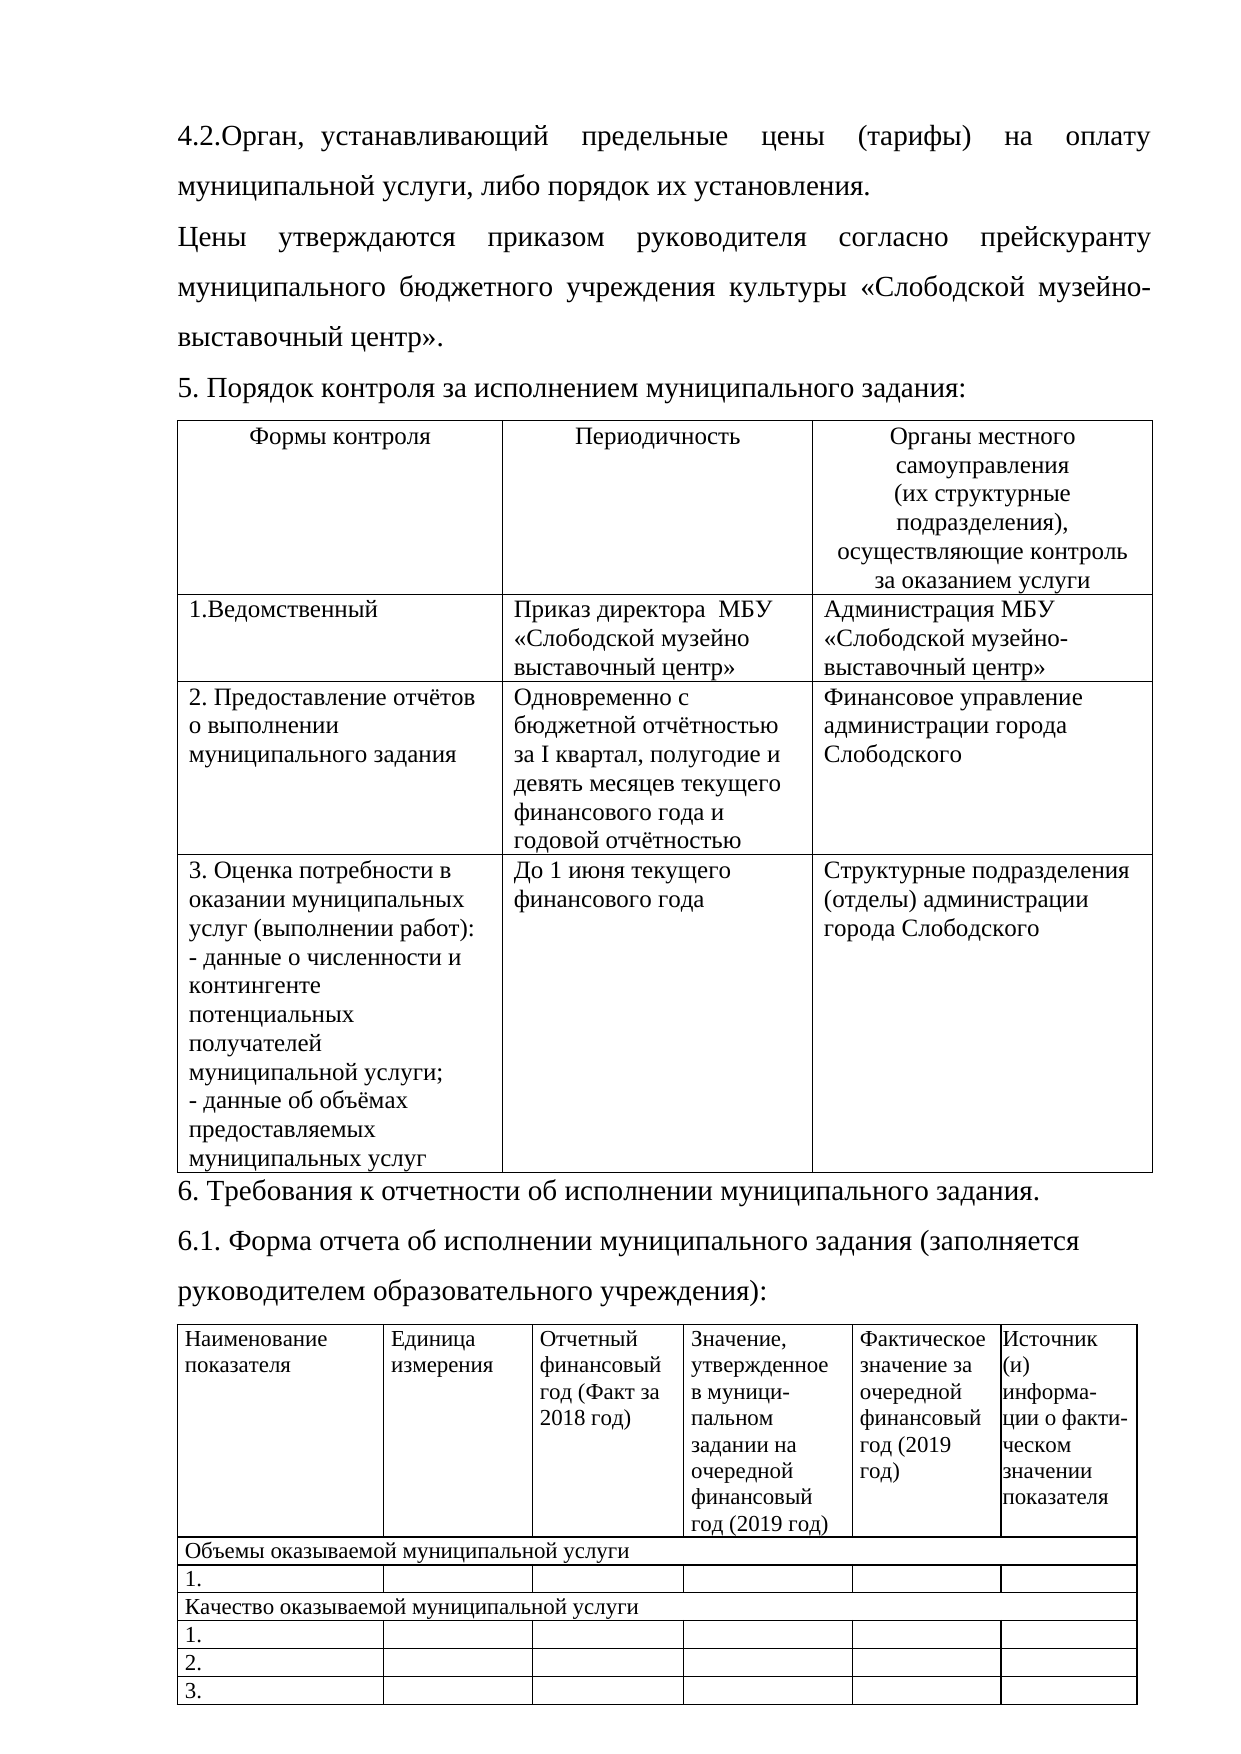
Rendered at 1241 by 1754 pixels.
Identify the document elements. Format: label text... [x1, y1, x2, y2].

table_cell [684, 1621, 852, 1648]
table_cell [533, 1649, 683, 1676]
table_cell [533, 1677, 683, 1703]
table_header Значение, утвержденное в муници-пальном задании на очередной финансовый год (2019 год) [684, 1325, 852, 1536]
table_cell [533, 1621, 683, 1648]
table_cell Финансовое управление администрации города Слободского [813, 682, 1152, 854]
table_cell [533, 1566, 683, 1592]
table_cell [853, 1677, 1000, 1703]
table_cell [684, 1649, 852, 1676]
text 6.1. Форма отчета об исполнении муниципального задания (заполняется руководителем образовательного учреждения): [177, 1223, 1152, 1307]
table_cell 1. [178, 1566, 383, 1592]
table_cell Объемы оказываемой муниципальной услуги [178, 1538, 1136, 1564]
table_header Формы контроля [178, 421, 502, 593]
text 6. Требования к отчетности об исполнении муниципального задания. [177, 1173, 1152, 1206]
table_cell 1.Ведомственный [178, 595, 502, 681]
table_cell 3. [178, 1677, 383, 1703]
table_cell Структурные подразделения (отделы) администрации города Слободского [813, 855, 1152, 1172]
table_header Фактическое значение за очередной финансовый год (2019 год) [853, 1325, 1000, 1536]
table_header Периодичность [503, 421, 812, 593]
text Цены утверждаются приказом руководителя согласно прейскуранту муниципального бюджетного учреждения культуры «Слободской музейно- выставочный центр». [177, 219, 1152, 353]
table_cell [384, 1677, 532, 1703]
table_cell Одновременно с бюджетной отчётностью за I квартал, полугодие и девять месяцев текущего финансового года и годовой отчётностью [503, 682, 812, 854]
table_cell 1. [178, 1621, 383, 1648]
table_header Источник (и) информа-ции о факти-ческом значении показателя [1002, 1325, 1136, 1536]
table_header Отчетный финансовый год (Факт за 2018 год) [533, 1325, 683, 1536]
table_cell [684, 1566, 852, 1592]
table_cell [853, 1621, 1000, 1648]
table_cell [384, 1649, 532, 1676]
table_cell [853, 1649, 1000, 1676]
table_cell [1002, 1677, 1136, 1703]
table_header Единица измерения [384, 1325, 532, 1536]
text 4.2.Орган, устанавливающий предельные цены (тарифы) на оплату муниципальной услуги, либо порядок их установления. [177, 118, 1152, 202]
table_cell Качество оказываемой муниципальной услуги [178, 1593, 1136, 1620]
table_cell [384, 1621, 532, 1648]
table_header Органы местного самоуправления (их структурные подразделения), осуществляющие контроль за оказанием услуги [813, 421, 1152, 593]
table_cell [384, 1566, 532, 1592]
table_cell Приказ директора МБУ «Слободской музейно выставочный центр» [503, 595, 812, 681]
table_cell [853, 1566, 1000, 1592]
table_cell 2. Предоставление отчётов о выполнении муниципального задания [178, 682, 502, 854]
table_cell 2. [178, 1649, 383, 1676]
table_cell Администрация МБУ «Слободской музейно-выставочный центр» [813, 595, 1152, 681]
table_cell [1002, 1621, 1136, 1648]
table_cell [1002, 1566, 1136, 1592]
table_cell 3. Оценка потребности в оказании муниципальных услуг (выполнении работ): - данные о численности и контингенте потенциальных получателей муниципальной услуги; - данные об объёмах предоставляемых муниципальных услуг [178, 855, 502, 1172]
table_cell [684, 1677, 852, 1703]
table_header Наименование показателя [178, 1325, 383, 1536]
text 5. Порядок контроля за исполнением муниципального задания: [177, 370, 1152, 403]
table_cell До 1 июня текущего финансового года [503, 855, 812, 1172]
table_cell [1002, 1649, 1136, 1676]
